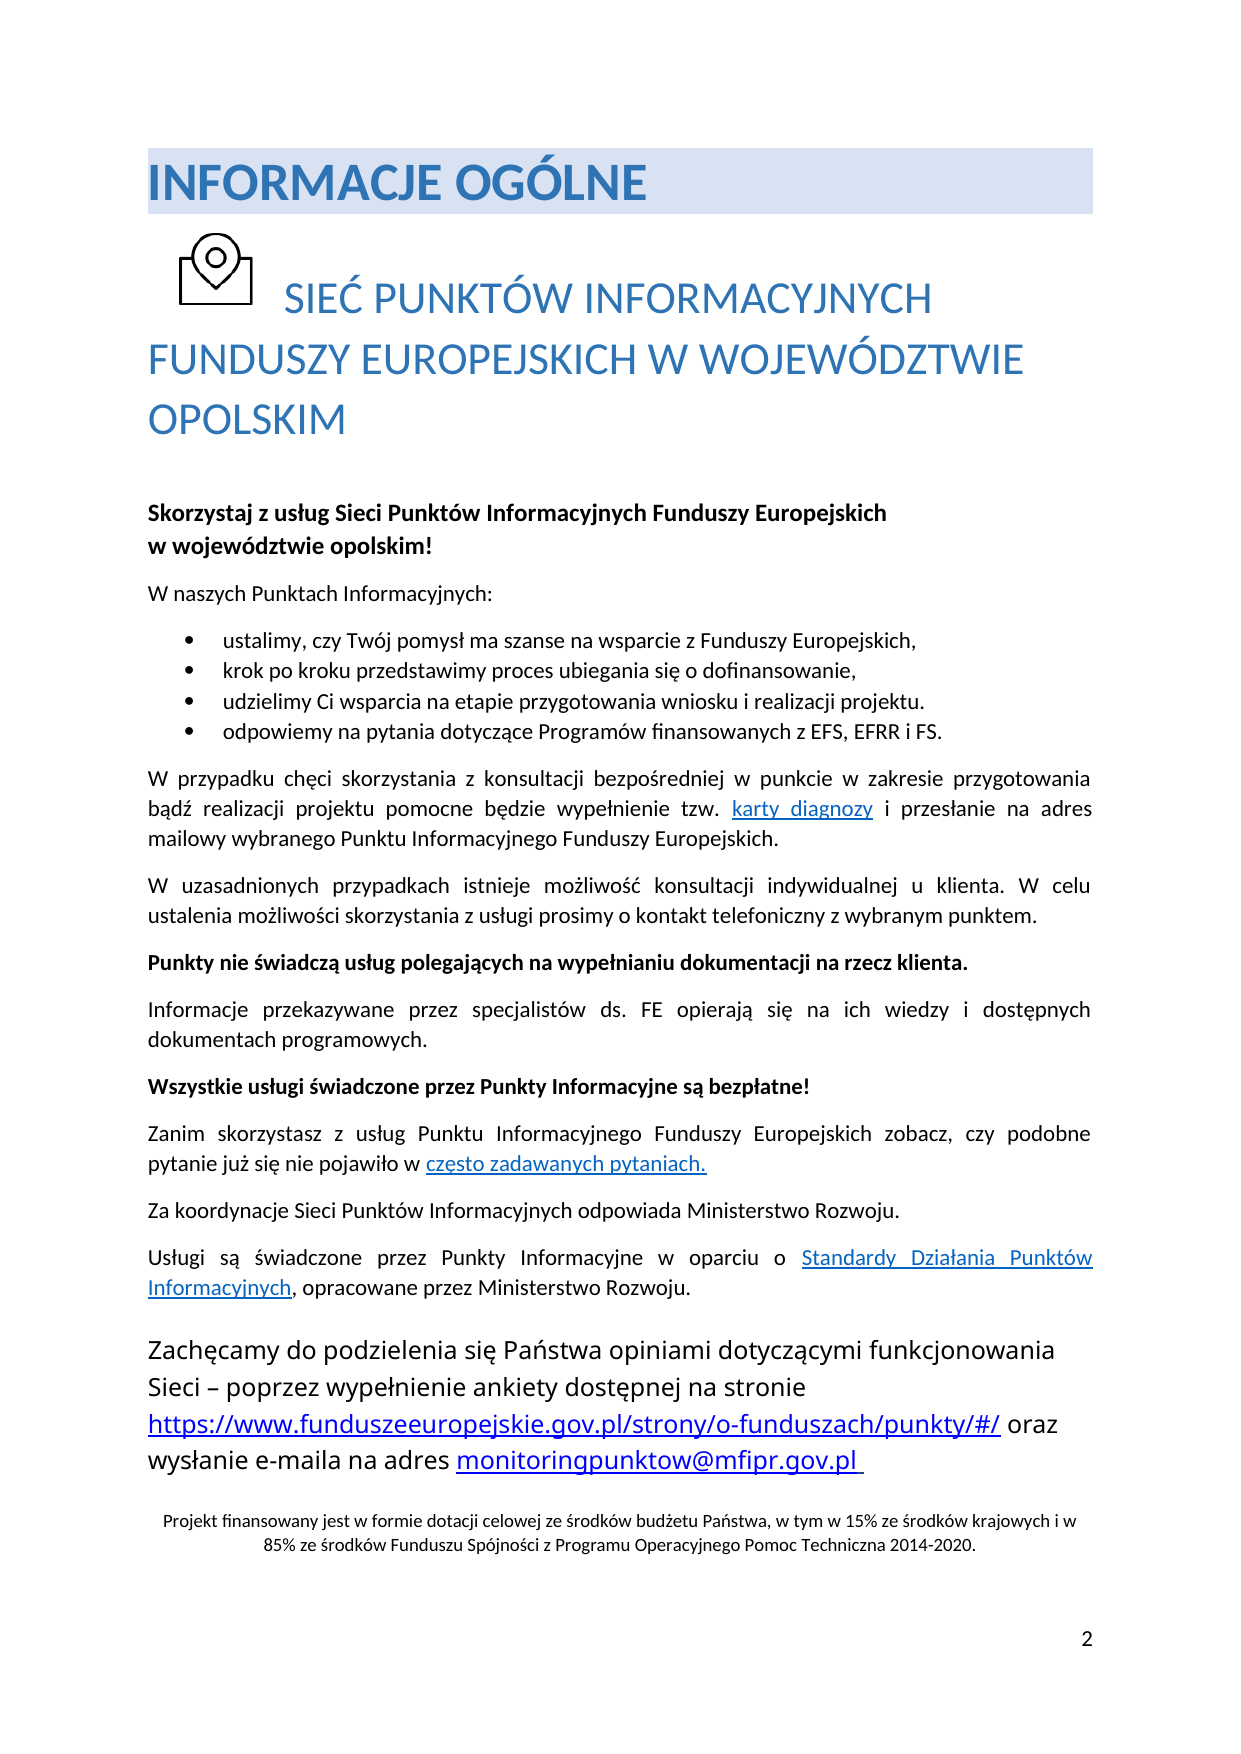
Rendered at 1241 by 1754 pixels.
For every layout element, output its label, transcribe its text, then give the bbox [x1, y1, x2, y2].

list krok po kroku przedstawimy proces ubiegania się o dofinansowanie, [185, 657, 1093, 685]
text Wszystkie usługi świadczone przez Punkty Informacyjne są bezpłatne! [148, 1072, 1093, 1100]
subtitle INFORMACJE OGÓLNE [148, 148, 1093, 214]
text W przypadku chęci skorzystania z konsultacji bezpośredniej w punkcie w zakresie przygotowania bądź realizacji projektu pomocne będzie wypełnienie tzw. karty diagnozy i przesłanie na adres mailowy wybranego Punktu Informacyjnego Funduszy Europejskich. [148, 764, 1093, 852]
text Usługi są świadczone przez Punkty Informacyjne w oparciu o Standardy Działania Punktów Informacyjnych, opracowane przez Ministerstwo Rozwoju. [148, 1243, 1093, 1301]
text Zanim skorzystasz z usług Punktu Informacyjnego Funduszy Europejskich zobacz, czy podobne pytanie już się nie pojawiło w często zadawanych pytaniach. [148, 1119, 1093, 1177]
text Skorzystaj z usług Sieci Punktów Informacyjnych Funduszy Europejskich w województwie opolskim! [148, 497, 1093, 561]
text Punkty nie świadczą usług polegających na wypełnianiu dokumentacji na rzecz klienta. [148, 948, 1093, 976]
text Projekt finansowany jest w formie dotacji celowej ze środków budżetu Państwa, w tym w 15% ze środków krajowych i w 85% ze środków Funduszu Spójności z Programu Operacyjnego Pomoc Techniczna 2014-2020. [148, 1509, 1093, 1557]
list ustalimy, czy Twój pomysł ma szanse na wsparcie z Funduszy Europejskich, [185, 626, 1093, 654]
list odpowiemy na pytania dotyczące Programów finansowanych z EFS, EFRR i FS. [185, 717, 1093, 745]
text Zachęcamy do podzielenia się Państwa opiniami dotyczącymi funkcjonowania Sieci – poprzez wypełnienie ankiety dostępnej na stronie https://www.funduszeeuropejskie.gov.pl/strony/o-funduszach/punkty/#/ oraz wysłanie e-maila na adres monitoringpunktow@mfipr.gov.pl [148, 1333, 1093, 1477]
text Za koordynacje Sieci Punktów Informacyjnych odpowiada Ministerstwo Rozwoju. [148, 1196, 1093, 1224]
list udzielimy Ci wsparcia na etapie przygotowania wniosku i realizacji projektu. [185, 687, 1093, 715]
text W uzasadnionych przypadkach istnieje możliwość konsultacji indywidualnej u klienta. W celu ustalenia możliwości skorzystania z usługi prosimy o kontakt telefoniczny z wybranym punktem. [148, 871, 1093, 929]
subtitle SIEĆ PUNKTÓW INFORMACYJNYCH FUNDUSZY EUROPEJSKICH W WOJEWÓDZTWIE OPOLSKIM [148, 223, 1093, 446]
text Informacje przekazywane przez specjalistów ds. FE opierają się na ich wiedzy i dostępnych dokumentach programowych. [148, 995, 1093, 1053]
picture [147, 223, 284, 314]
text W naszych Punktach Informacyjnych: [148, 579, 1093, 608]
